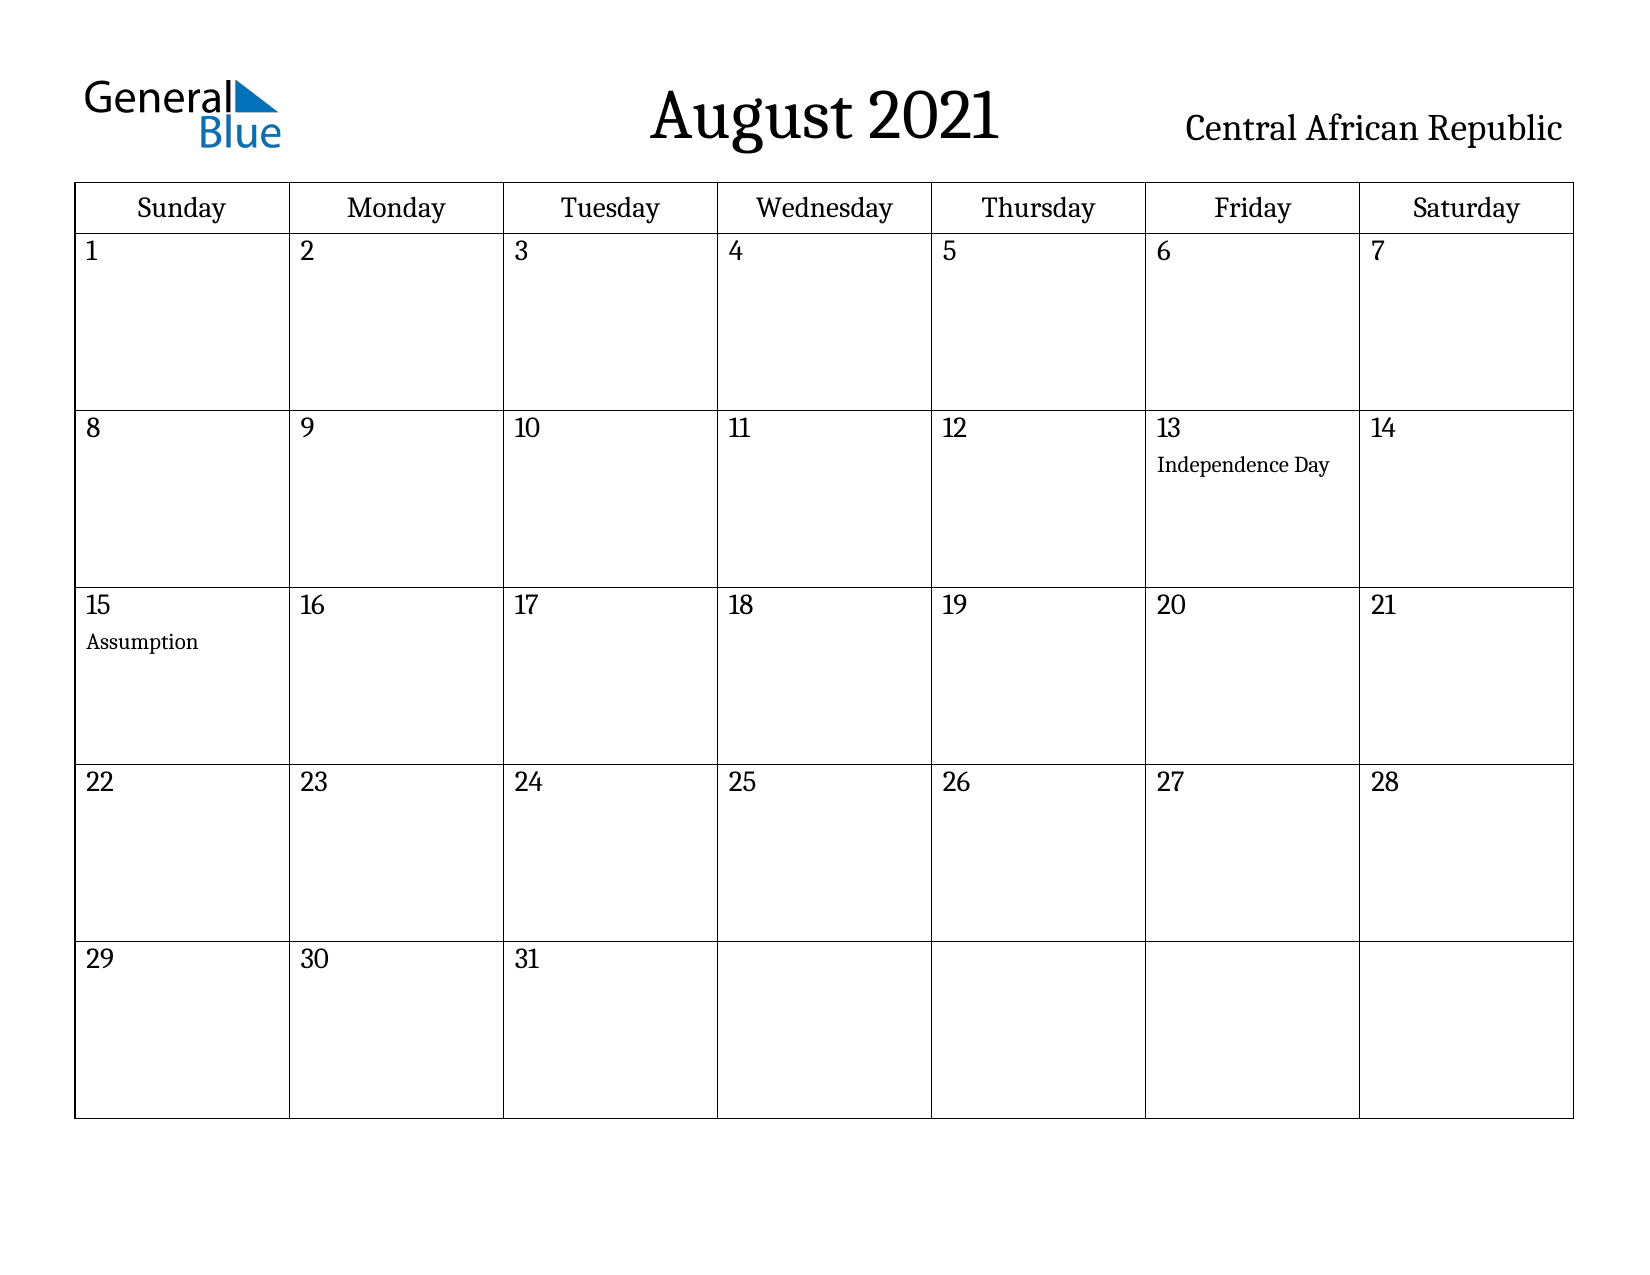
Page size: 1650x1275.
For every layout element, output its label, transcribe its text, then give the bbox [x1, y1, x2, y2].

table_cell [504, 629, 717, 764]
table_cell [932, 983, 1145, 1118]
table_cell [504, 275, 717, 410]
table_cell 9 [290, 411, 503, 452]
table_cell [1360, 275, 1573, 410]
table_cell [290, 983, 503, 1118]
table_cell 22 [76, 765, 289, 806]
table_header [75, 75, 503, 182]
table_cell [932, 275, 1145, 410]
table_cell [932, 452, 1145, 587]
table_cell 15 [76, 588, 289, 629]
table_cell 12 [932, 411, 1145, 452]
table_cell [76, 452, 289, 587]
table_cell 27 [1146, 765, 1359, 806]
picture [85, 80, 281, 148]
table_cell [290, 452, 503, 587]
table_cell [932, 942, 1145, 983]
table_cell Saturday [1360, 183, 1573, 233]
table_cell 31 [504, 942, 717, 983]
table_cell [504, 452, 717, 587]
table_cell [718, 942, 931, 983]
table_cell 1 [76, 234, 289, 275]
table_cell 18 [718, 588, 931, 629]
table_cell Tuesday [504, 183, 717, 233]
table_cell 29 [76, 942, 289, 983]
table_cell [1146, 806, 1359, 941]
table_cell 25 [718, 765, 931, 806]
table_cell [290, 806, 503, 941]
table_cell 19 [932, 588, 1145, 629]
table_cell 26 [932, 765, 1145, 806]
table_cell Assumption [76, 629, 289, 764]
table_cell [504, 806, 717, 941]
table_cell 30 [290, 942, 503, 983]
table_cell [932, 629, 1145, 764]
table_header August 2021 [503, 75, 1146, 182]
table_cell [504, 983, 717, 1118]
table_cell [76, 983, 289, 1118]
table_cell Thursday [932, 183, 1145, 233]
table_cell 14 [1360, 411, 1573, 452]
table_cell 7 [1360, 234, 1573, 275]
table_cell Friday [1146, 183, 1359, 233]
table_cell [718, 452, 931, 587]
table_cell Monday [290, 183, 503, 233]
table_cell [290, 629, 503, 764]
table_cell 3 [504, 234, 717, 275]
table_cell 6 [1146, 234, 1359, 275]
table_cell [1360, 452, 1573, 587]
table_cell [290, 275, 503, 410]
table_cell [76, 806, 289, 941]
table_cell 16 [290, 588, 503, 629]
table_cell [1146, 275, 1359, 410]
table_cell 2 [290, 234, 503, 275]
table_cell [1360, 806, 1573, 941]
table_cell 28 [1360, 765, 1573, 806]
table_cell [1146, 983, 1359, 1118]
table_cell [718, 806, 931, 941]
table_cell 17 [504, 588, 717, 629]
table_cell [932, 806, 1145, 941]
table_cell 5 [932, 234, 1145, 275]
table_cell 4 [718, 234, 931, 275]
table_cell 13 [1146, 411, 1359, 452]
table_cell Wednesday [718, 183, 931, 233]
table_cell Sunday [76, 183, 289, 233]
table_cell Independence Day [1146, 452, 1359, 587]
table_cell 24 [504, 765, 717, 806]
table_cell [718, 983, 931, 1118]
table_cell 11 [718, 411, 931, 452]
table_cell [1146, 629, 1359, 764]
table_cell [1360, 629, 1573, 764]
table_cell [718, 629, 931, 764]
table_cell 8 [76, 411, 289, 452]
table_cell [718, 275, 931, 410]
table_cell [1146, 942, 1359, 983]
table_cell 21 [1360, 588, 1573, 629]
table_cell 10 [504, 411, 717, 452]
table_cell 20 [1146, 588, 1359, 629]
table_cell [76, 275, 289, 410]
table_cell [1360, 983, 1573, 1118]
table_header Central African Republic [1146, 75, 1574, 182]
table_cell [1360, 942, 1573, 983]
table_cell 23 [290, 765, 503, 806]
